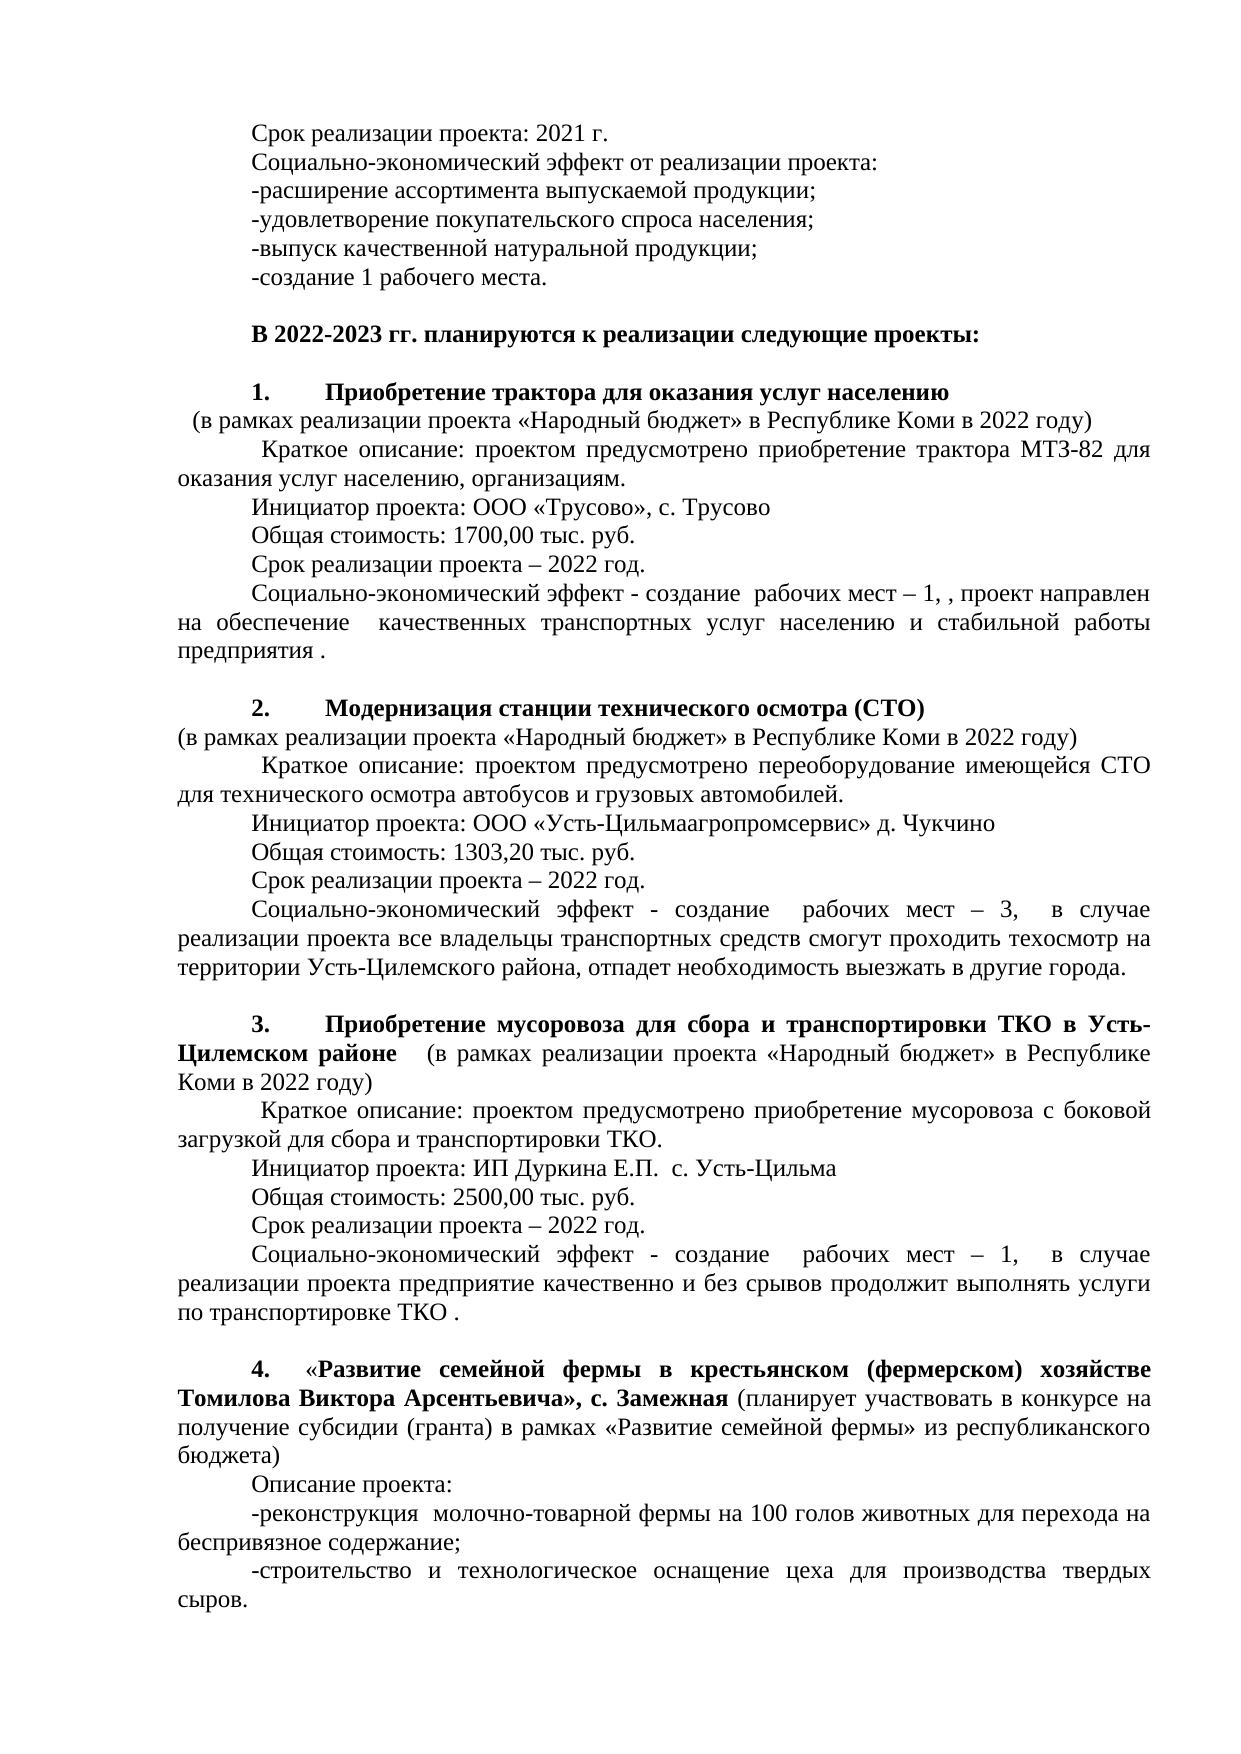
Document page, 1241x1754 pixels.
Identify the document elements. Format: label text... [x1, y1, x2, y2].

text В 2022-2023 гг. планируются к реализации следующие проекты: [177, 319, 1152, 348]
list (в рамках реализации проекта «Народный бюджет» в Республике Коми в 2022 году) [177, 722, 1152, 751]
text Срок реализации проекта – 2022 год. [177, 866, 1152, 894]
text -удовлетворение покупательского спроса населения; [177, 204, 1152, 233]
text Описание проекта: [177, 1469, 1152, 1498]
text Инициатор проекта: ООО «Усть-Цильмаагропромсервис» д. Чукчино [177, 808, 1152, 837]
text -создание 1 рабочего места. [177, 262, 1152, 291]
text Краткое описание: проектом предусмотрено приобретение трактора МТЗ-82 для оказания услуг населению, организациям. [177, 434, 1152, 492]
text Срок реализации проекта – 2022 год. [177, 1211, 1152, 1239]
text Инициатор проекта: ИП Дуркина Е.П. с. Усть-Цильма [177, 1153, 1152, 1182]
text Общая стоимость: 1303,20 тыс. руб. [177, 837, 1152, 866]
text -реконструкция молочно-товарной фермы на 100 голов животных для перехода на беспривязное содержание; [177, 1498, 1152, 1556]
text -расширение ассортимента выпускаемой продукции; [177, 176, 1152, 204]
text Общая стоимость: 2500,00 тыс. руб. [177, 1182, 1152, 1211]
text Социально-экономический эффект - создание рабочих мест – 1, в случае реализации проекта предприятие качественно и без срывов продолжит выполнять услуги по транспортировке ТКО . [177, 1239, 1152, 1326]
text 4. «Развитие семейной фермы в крестьянском (фермерском) хозяйстве Томилова Виктора Арсентьевича», с. Замежная (планирует участвовать в конкурсе на получение субсидии (гранта) в рамках «Развитие семейной фермы» из республиканского бюджета) [177, 1354, 1152, 1469]
text Социально-экономический эффект от реализации проекта: [177, 147, 1152, 176]
text Краткое описание: проектом предусмотрено переоборудование имеющейся СТО для технического осмотра автобусов и грузовых автомобилей. [177, 751, 1152, 808]
list Приобретение мусоровоза для сбора и транспортировки ТКО в Усть-Цилемском районе (в рамках реализации проекта «Народный бюджет» в Республике Коми в 2022 году) [177, 1009, 1152, 1096]
list Приобретение трактора для оказания услуг населению [177, 377, 1152, 406]
text Социально-экономический эффект - создание рабочих мест – 1, , проект направлен на обеспечение качественных транспортных услуг населению и стабильной работы предприятия . [177, 578, 1152, 664]
text Срок реализации проекта: 2021 г. [177, 118, 1152, 147]
text Краткое описание: проектом предусмотрено приобретение мусоровоза с боковой загрузкой для сбора и транспортировки ТКО. [177, 1096, 1152, 1153]
text Срок реализации проекта – 2022 год. [177, 549, 1152, 578]
text Общая стоимость: 1700,00 тыс. руб. [177, 521, 1152, 549]
text Социально-экономический эффект - создание рабочих мест – 3, в случае реализации проекта все владельцы транспортных средств смогут проходить техосмотр на территории Усть-Цилемского района, отпадет необходимость выезжать в другие города. [177, 894, 1152, 981]
text -выпуск качественной натуральной продукции; [177, 233, 1152, 262]
text Инициатор проекта: ООО «Трусово», с. Трусово [177, 492, 1152, 521]
list (в рамках реализации проекта «Народный бюджет» в Республике Коми в 2022 году) [192, 406, 1152, 434]
text -строительство и технологическое оснащение цеха для производства твердых сыров. [177, 1556, 1152, 1613]
list Модернизация станции технического осмотра (СТО) [177, 693, 1152, 722]
